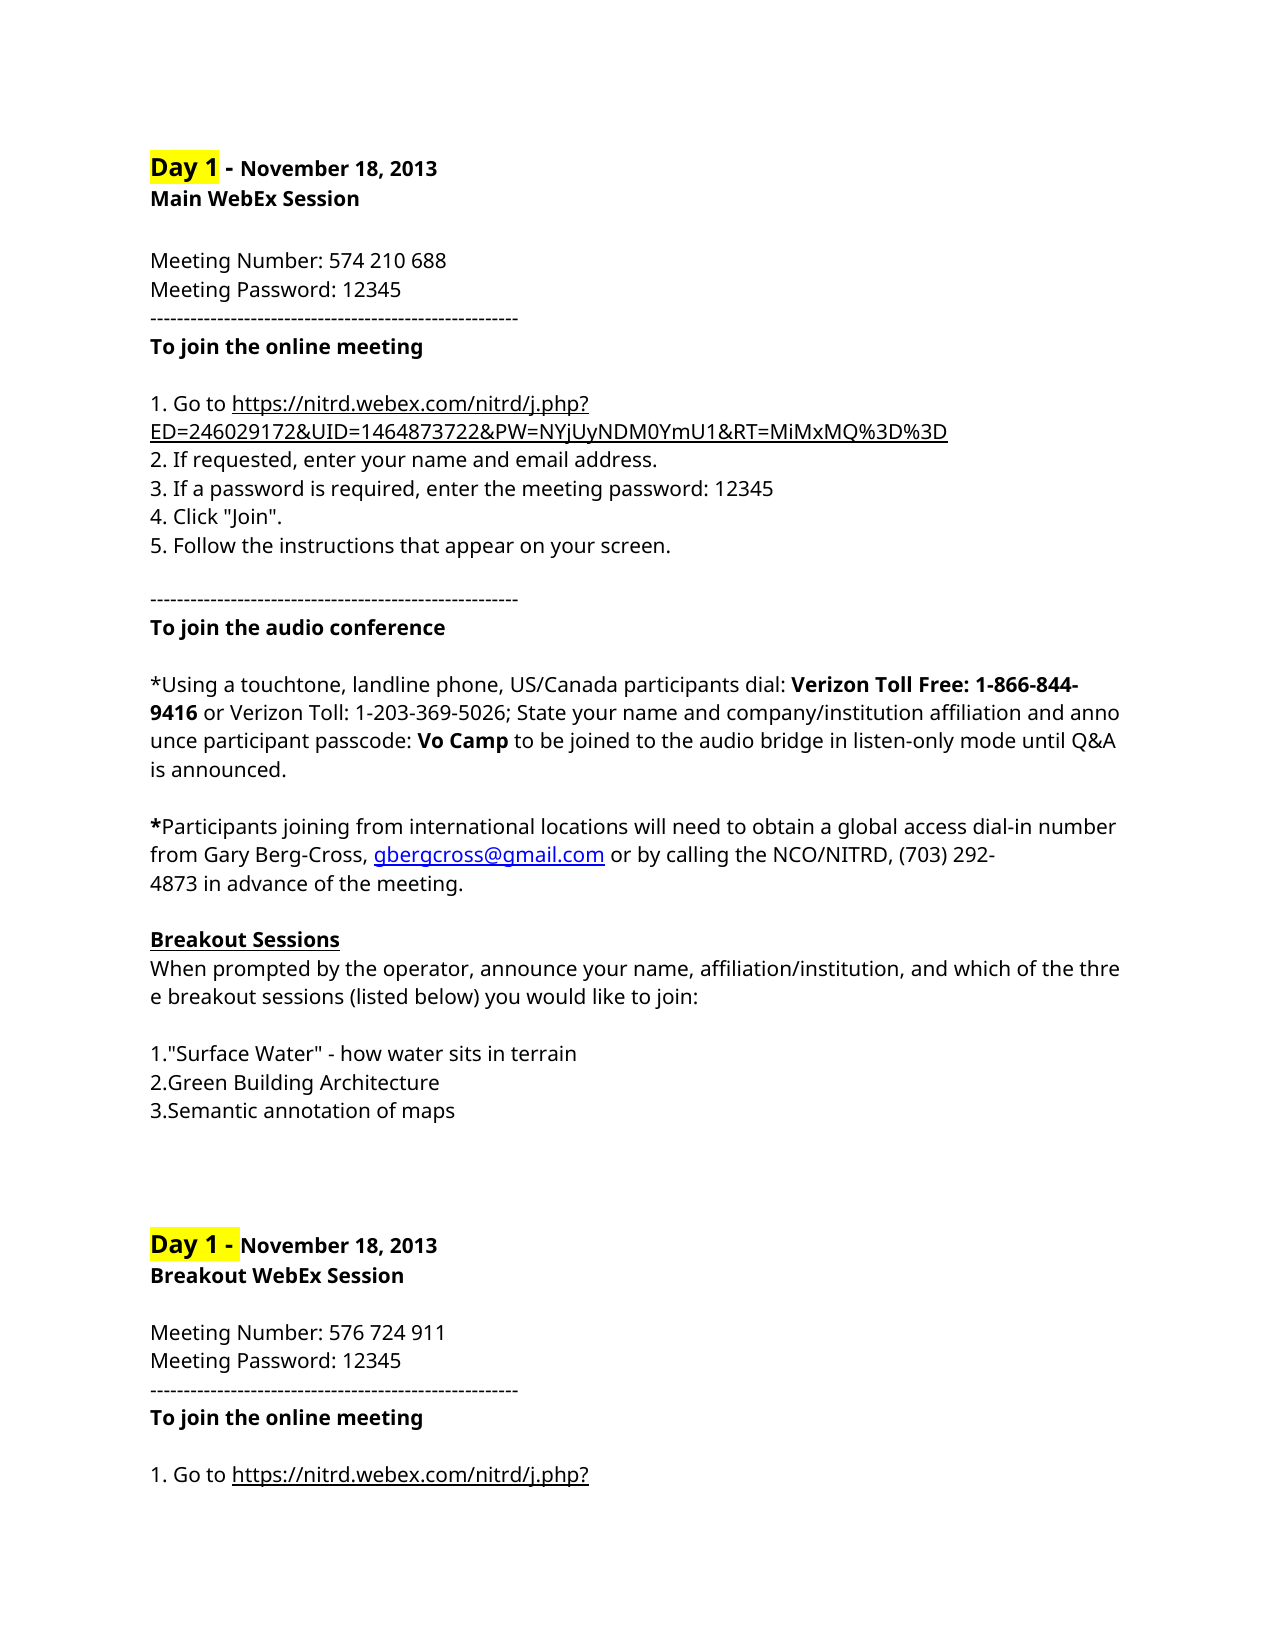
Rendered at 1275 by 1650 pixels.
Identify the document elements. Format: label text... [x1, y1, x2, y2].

text Breakout WebEx Session [150, 1261, 1125, 1289]
text Main WebEx Session [150, 184, 1125, 212]
text ------------------------------------------------------- [150, 303, 1125, 332]
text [150, 1318, 1125, 1488]
text Day 1 - November 18, 2013 [240, 1227, 1125, 1261]
text To join the online meeting 1. Go to https://nitrd.webex.com/nitrd/j.php?ED=246029172&UID=1464873722&PW=NYjUyNDM0YmU1&RT=MiMxMQ%3D%3D 2. If requested, enter your name and email address. 3. If a password is required, enter the meeting password: 12345 4. Click "Join". 5. Follow the instructions that appear on your screen. [150, 332, 1125, 559]
text Meeting Number: 574 210 688 Meeting Password: 12345 [150, 247, 1125, 303]
text Day 1 - November 18, 2013 [219, 150, 1125, 184]
text ------------------------------------------------------- To join the audio conference *Using a touchtone, landline phone, US/Canada participants dial: Verizon Toll Free: 1-866-844-9416 or Verizon Toll: 1-203-369-5026; State your name and company/institution affiliation and announce participant passcode: Vo Camp to be joined to the audio bridge in listen-only mode until Q&A is announced. *Participants joining from international locations will need to obtain a global access dial-in number from Gary Berg-Cross, gbergcross@gmail.com or by calling the NCO/NITRD, (703) 292-4873 in advance of the meeting. Breakout Sessions When prompted by the operator, announce your name, affiliation/institution, and which of the three breakout sessions (listed below) you would like to join: 1."Surface Water" - how water sits in terrain 2.Green Building Architecture 3.Semantic annotation of maps [150, 584, 1125, 1125]
